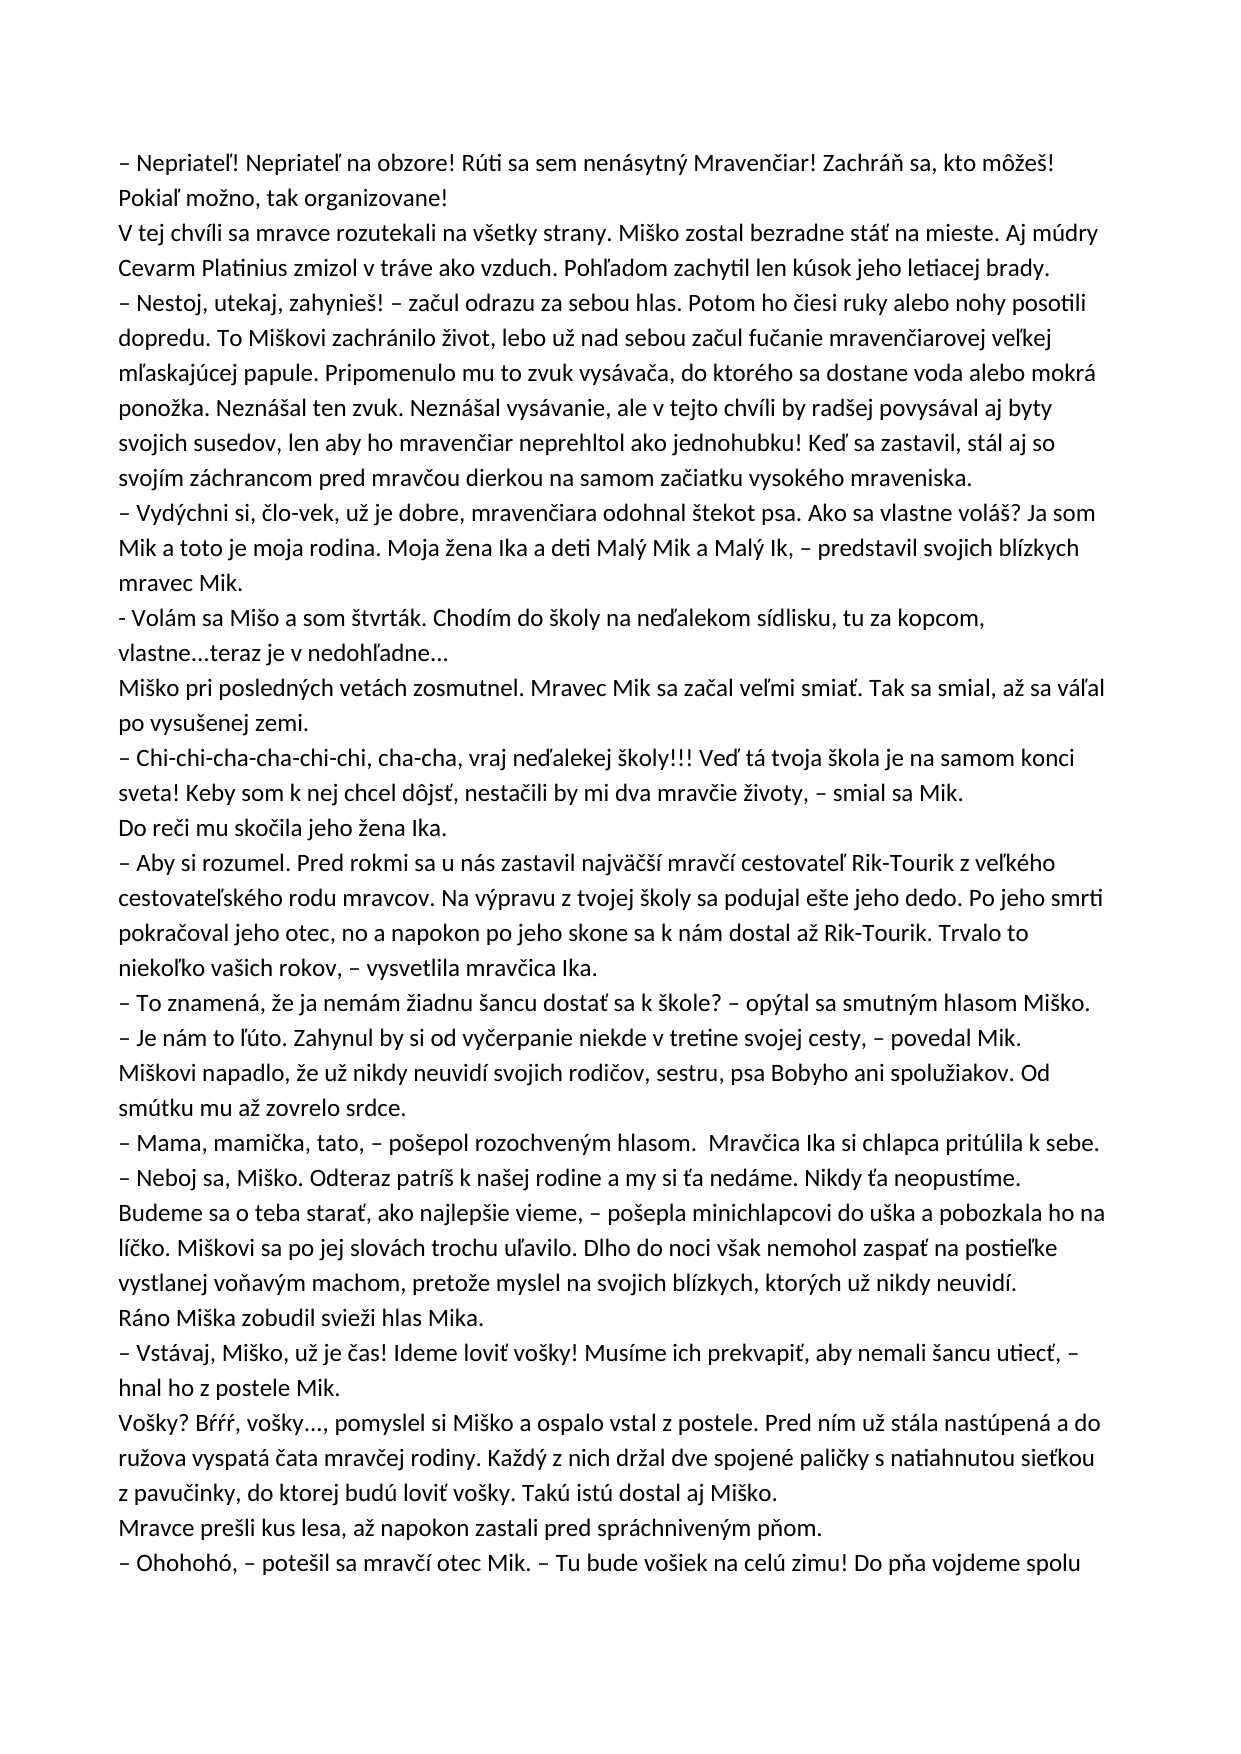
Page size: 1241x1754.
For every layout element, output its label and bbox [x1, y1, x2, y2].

text [118, 148, 1107, 1578]
